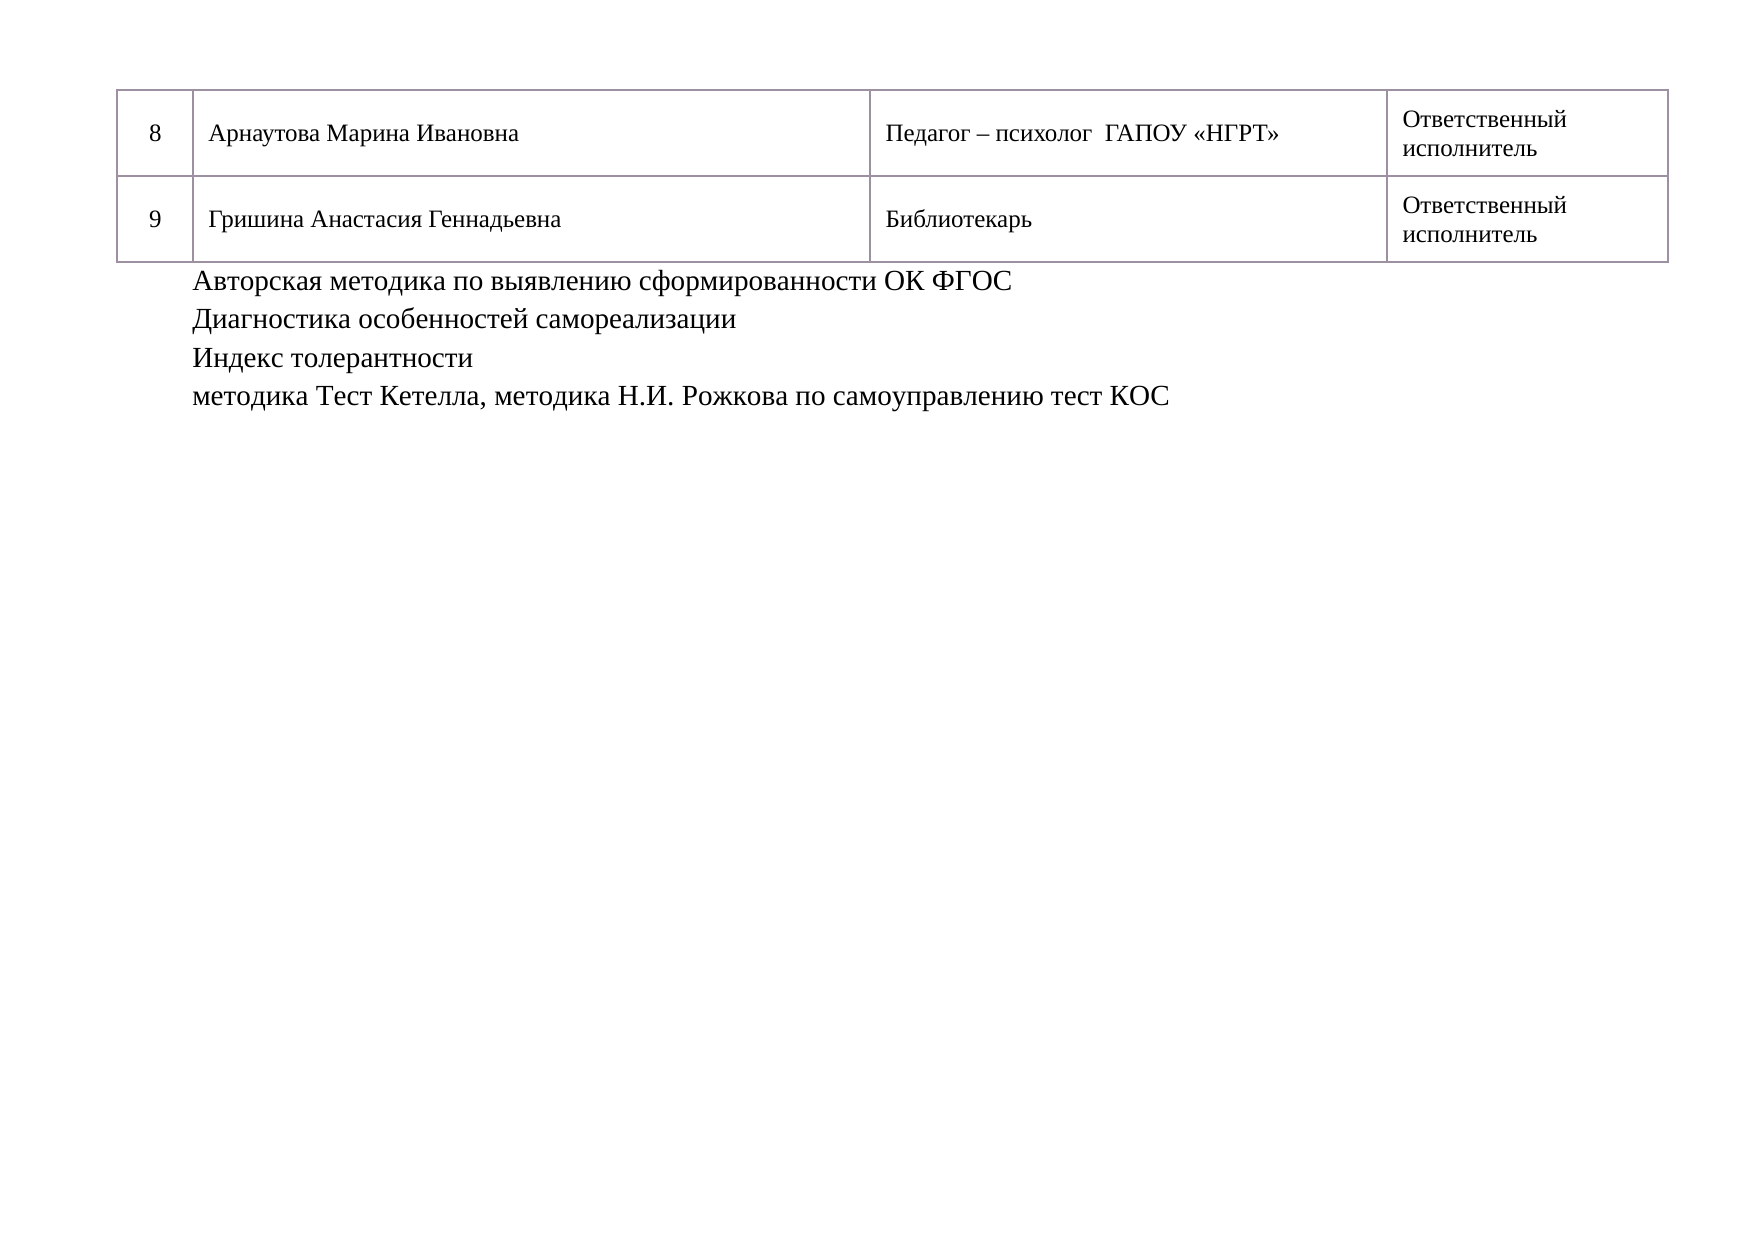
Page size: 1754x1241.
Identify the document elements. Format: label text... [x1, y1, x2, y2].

table_cell Гришина Анастасия Геннадьевна [194, 177, 869, 261]
table_cell 8 [118, 91, 192, 174]
table_cell Педагог – психолог ГАПОУ «НГРТ» [871, 91, 1386, 174]
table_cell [1388, 91, 1667, 174]
table_cell Ответственный исполнитель [1388, 177, 1667, 261]
table_cell 9 [118, 177, 192, 261]
text методика Тест Кетелла, методика Н.И. Рожкова по самоуправлению тест КОС [118, 378, 1636, 412]
text Индекс толерантности [118, 340, 1636, 373]
text Диагностика особенностей самореализации [118, 301, 1636, 335]
table_cell Библиотекарь [871, 177, 1386, 261]
text Авторская методика по выявлению сформированности ОК ФГОС [118, 263, 1636, 296]
table_cell Арнаутова Марина Ивановна [194, 91, 869, 174]
